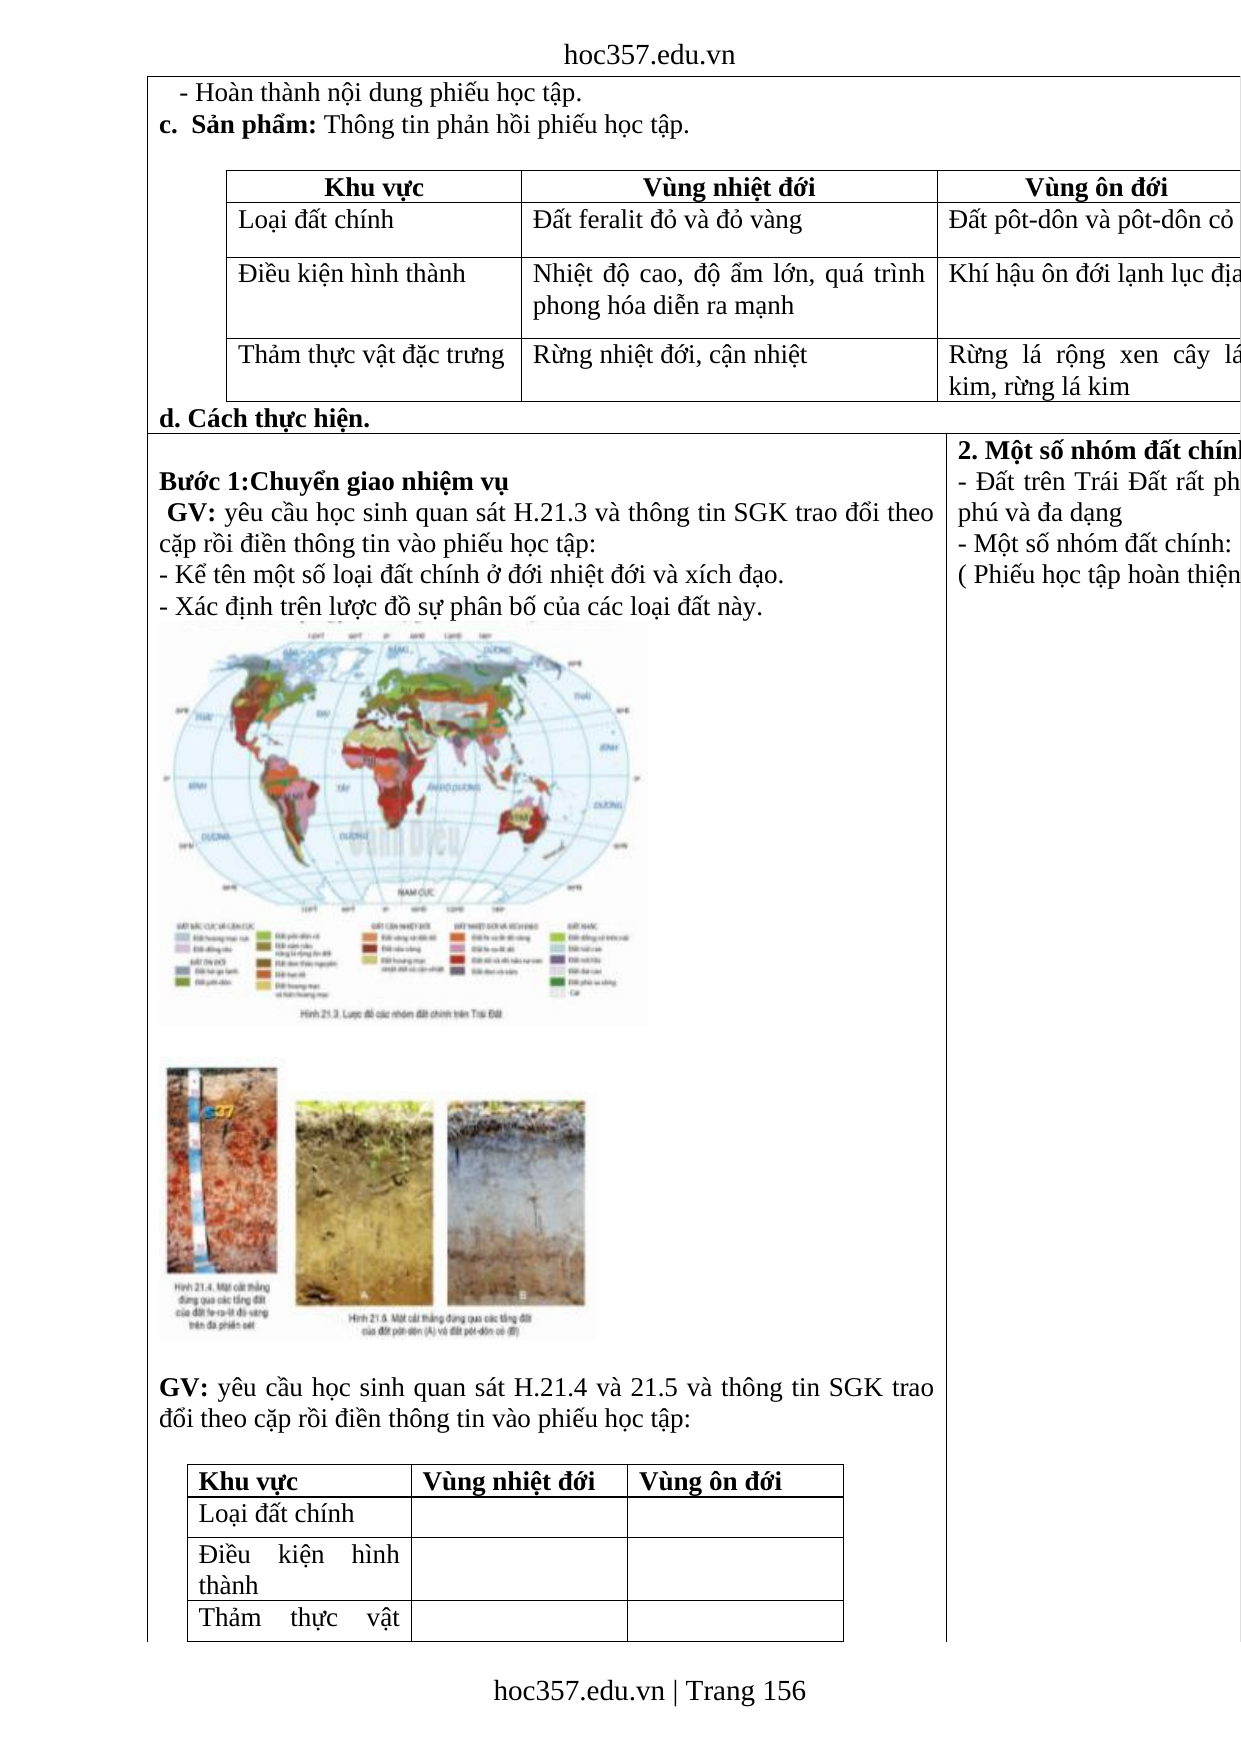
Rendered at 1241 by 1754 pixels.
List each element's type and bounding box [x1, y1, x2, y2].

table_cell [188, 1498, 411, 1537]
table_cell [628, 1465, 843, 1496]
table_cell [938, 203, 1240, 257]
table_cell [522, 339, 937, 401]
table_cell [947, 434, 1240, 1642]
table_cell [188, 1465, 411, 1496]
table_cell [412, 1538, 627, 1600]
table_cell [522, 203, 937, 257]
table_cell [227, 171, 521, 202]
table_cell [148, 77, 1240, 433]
picture [158, 621, 649, 1027]
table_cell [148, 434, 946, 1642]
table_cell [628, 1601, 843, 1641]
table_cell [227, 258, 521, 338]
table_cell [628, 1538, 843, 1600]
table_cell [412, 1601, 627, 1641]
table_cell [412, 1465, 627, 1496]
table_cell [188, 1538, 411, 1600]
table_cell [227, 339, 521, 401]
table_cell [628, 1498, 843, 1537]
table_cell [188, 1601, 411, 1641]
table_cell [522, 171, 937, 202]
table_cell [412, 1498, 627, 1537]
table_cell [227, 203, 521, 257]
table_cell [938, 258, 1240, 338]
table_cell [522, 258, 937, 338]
picture [158, 1057, 598, 1340]
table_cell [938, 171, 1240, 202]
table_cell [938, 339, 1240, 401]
